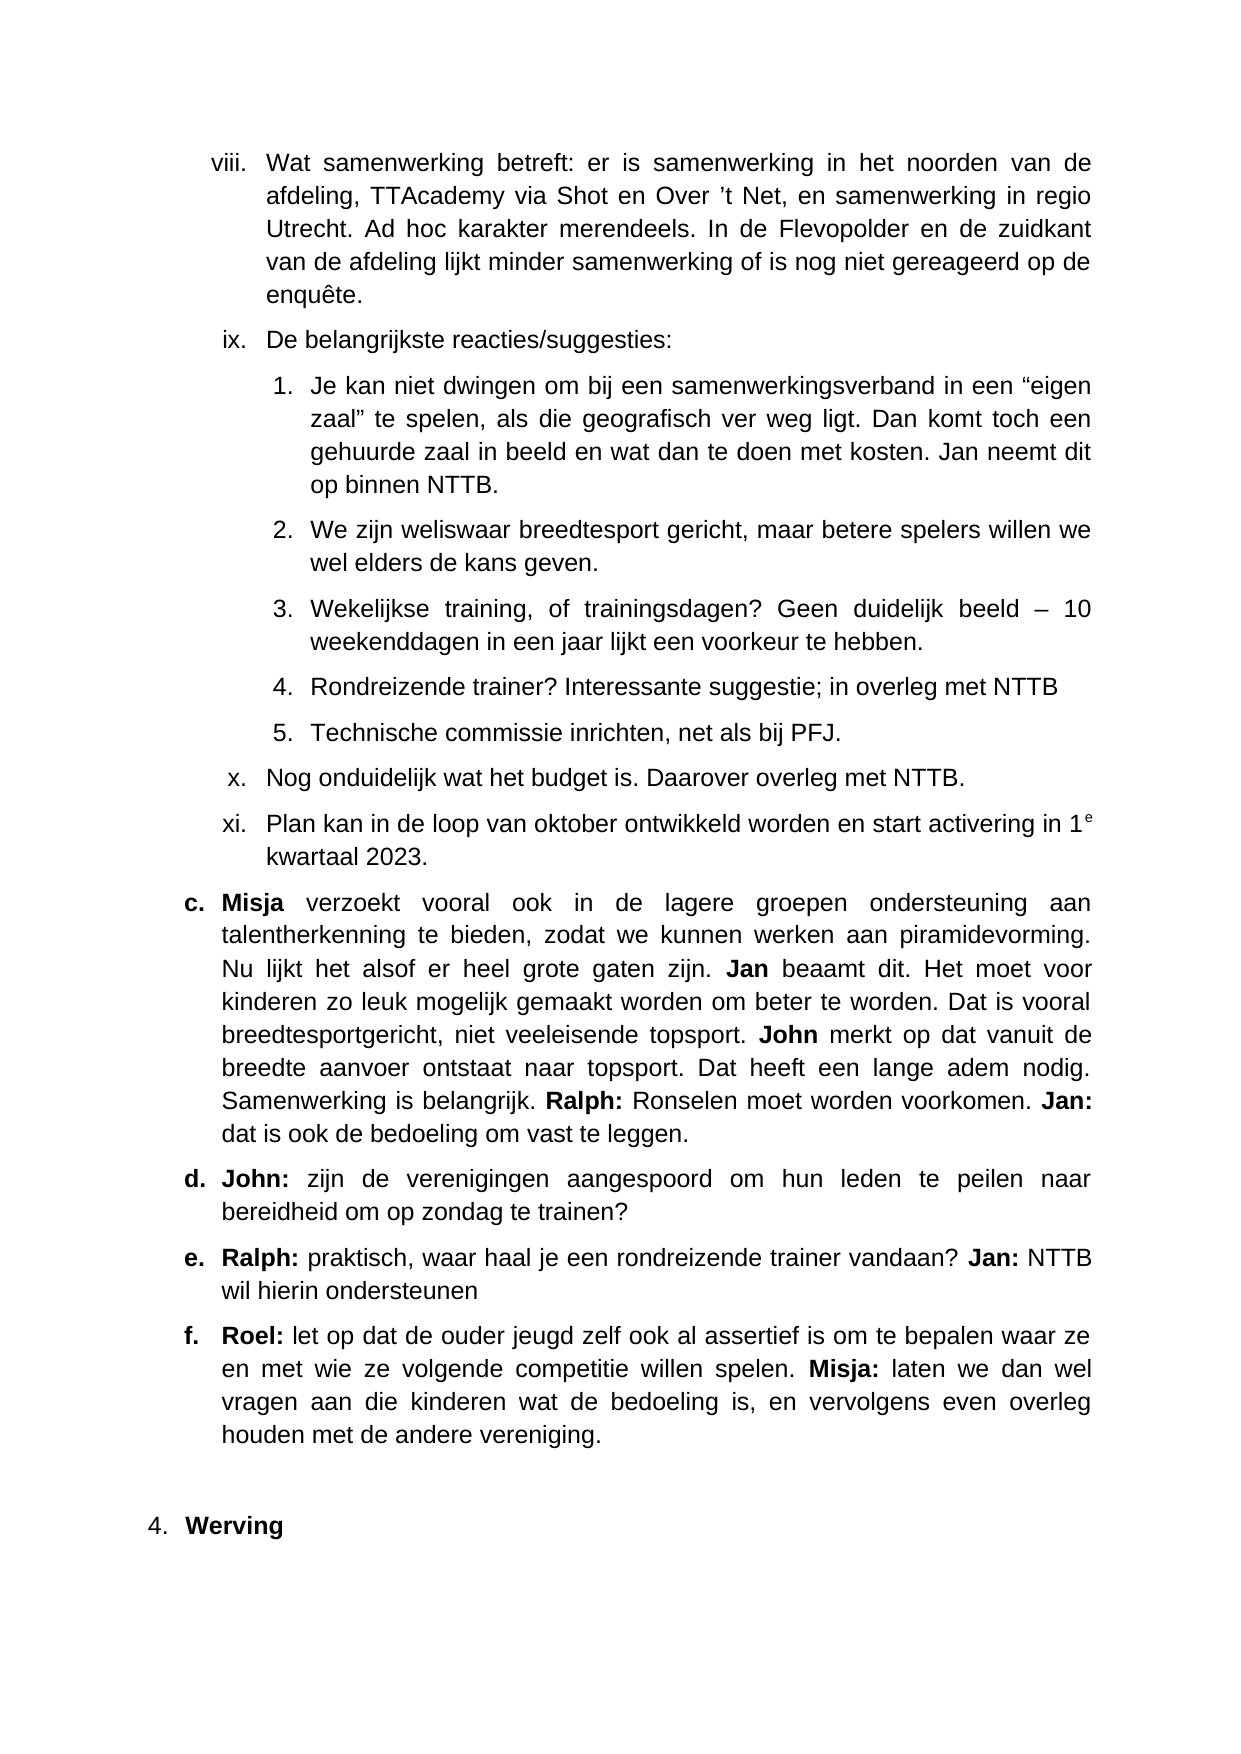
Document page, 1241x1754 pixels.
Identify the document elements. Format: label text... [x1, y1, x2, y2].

list Werving [148, 1511, 1093, 1540]
list Roel: let op dat de ouder jeugd zelf ook al assertief is om te bepalen waar ze en met wie ze volgende competitie willen spelen. Misja: laten we dan wel vragen aan die kinderen wat de bedoeling is, en vervolgens even overleg houden met de andere vereniging. [184, 1321, 1093, 1449]
list Ralph: praktisch, waar haal je een rondreizende trainer vandaan? Jan: NTTB wil hierin ondersteunen [184, 1243, 1093, 1304]
list Plan kan in de loop van oktober ontwikkeld worden en start activering in 1e kwartaal 2023. [247, 809, 1093, 871]
list Technische commissie inrichten, net als bij PFJ. [273, 718, 1093, 747]
list We zijn weliswaar breedtesport gericht, maar betere spelers willen we wel elders de kans geven. [273, 515, 1093, 577]
list De belangrijkste reacties/suggesties: [247, 325, 1093, 354]
list Misja verzoekt vooral ook in de lagere groepen ondersteuning aan talentherkenning te bieden, zodat we kunnen werken aan piramidevorming. Nu lijkt het alsof er heel grote gaten zijn. Jan beaamt dit. Het moet voor kinderen zo leuk mogelijk gemaakt worden om beter te worden. Dat is vooral breedtesportgericht, niet veeleisende topsport. John merkt op dat vanuit de breedte aanvoer ontstaat naar topsport. Dat heeft een lange adem nodig. Samenwerking is belangrijk. Ralph: Ronselen moet worden voorkomen. Jan: dat is ook de bedoeling om vast te leggen. [184, 887, 1093, 1147]
list Rondreizende trainer? Interessante suggestie; in overleg met NTTB [273, 672, 1093, 701]
list Wat samenwerking betreft: er is samenwerking in het noorden van de afdeling, TTAcademy via Shot en Over ’t Net, en samenwerking in regio Utrecht. Ad hoc karakter merendeels. In de Flevopolder en de zuidkant van de afdeling lijkt minder samenwerking of is nog niet gereageerd op de enquête. [247, 148, 1093, 308]
list John: zijn de verenigingen aangespoord om hun leden te peilen naar bereidheid om op zondag te trainen? [184, 1164, 1093, 1226]
list Wekelijkse training, of trainingsdagen? Geen duidelijk beeld – 10 weekenddagen in een jaar lijkt een voorkeur te hebben. [273, 594, 1093, 656]
list Je kan niet dwingen om bij een samenwerkingsverband in een “eigen zaal” te spelen, als die geografisch ver weg ligt. Dan komt toch een gehuurde zaal in beeld en wat dan te doen met kosten. Jan neemt dit op binnen NTTB. [273, 371, 1093, 498]
list Nog onduidelijk wat het budget is. Daarover overleg met NTTB. [247, 763, 1093, 792]
